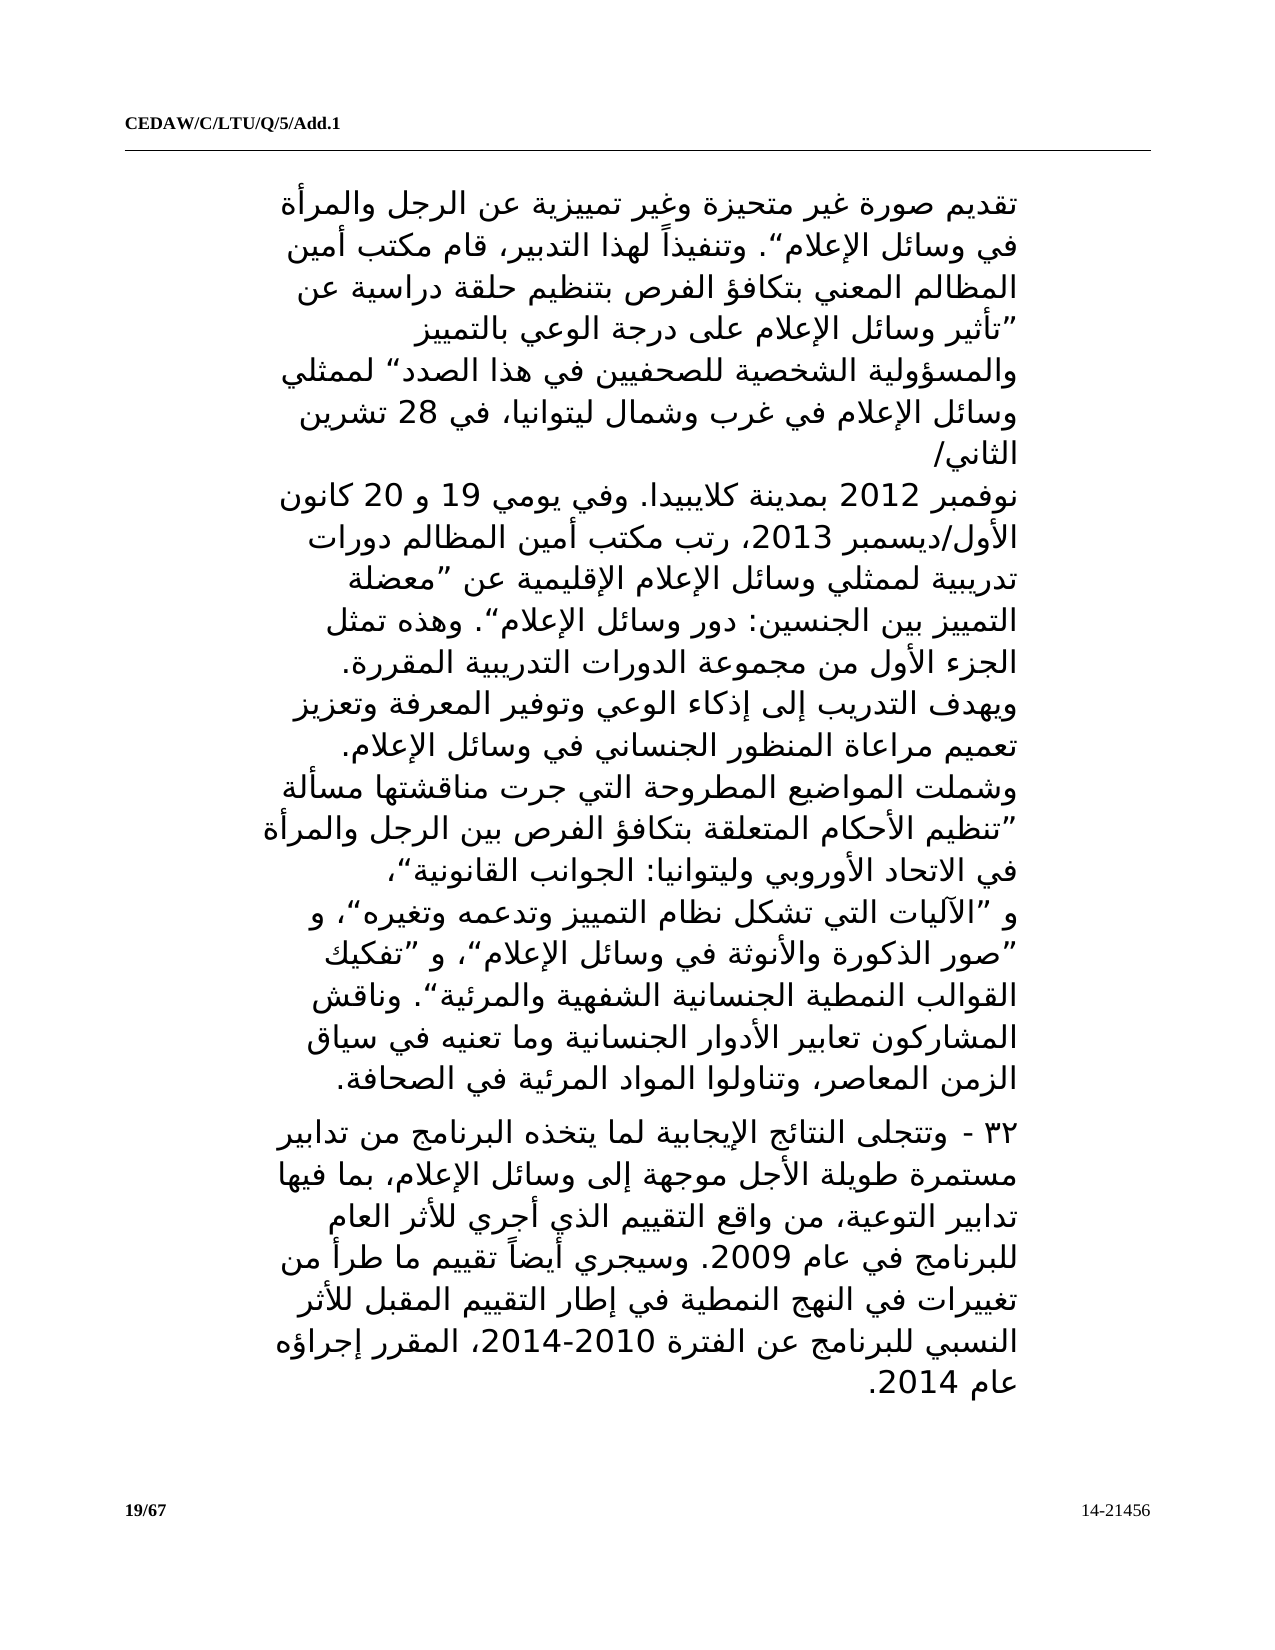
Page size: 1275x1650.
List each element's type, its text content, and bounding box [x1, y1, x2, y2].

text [256, 181, 1018, 1098]
text ٣٢ - وتتجلى النتائج الإيجابية لما يتخذه البرنامج من تدابير مستمرة طويلة الأجل موجهة إلى وسائل الإعلام، بما فيها تدابير التوعية، من واقع التقييم الذي أجري للأثر العام للبرنامج في عام 2009. وسيجري أيضاً تقييم ما طرأ من تغييرات في النهج النمطية في إطار التقييم المقبل للأثر النسبي للبرنامج عن الفترة 2010-2014، المقرر إجراؤه عام 2014. [256, 1111, 1018, 1402]
